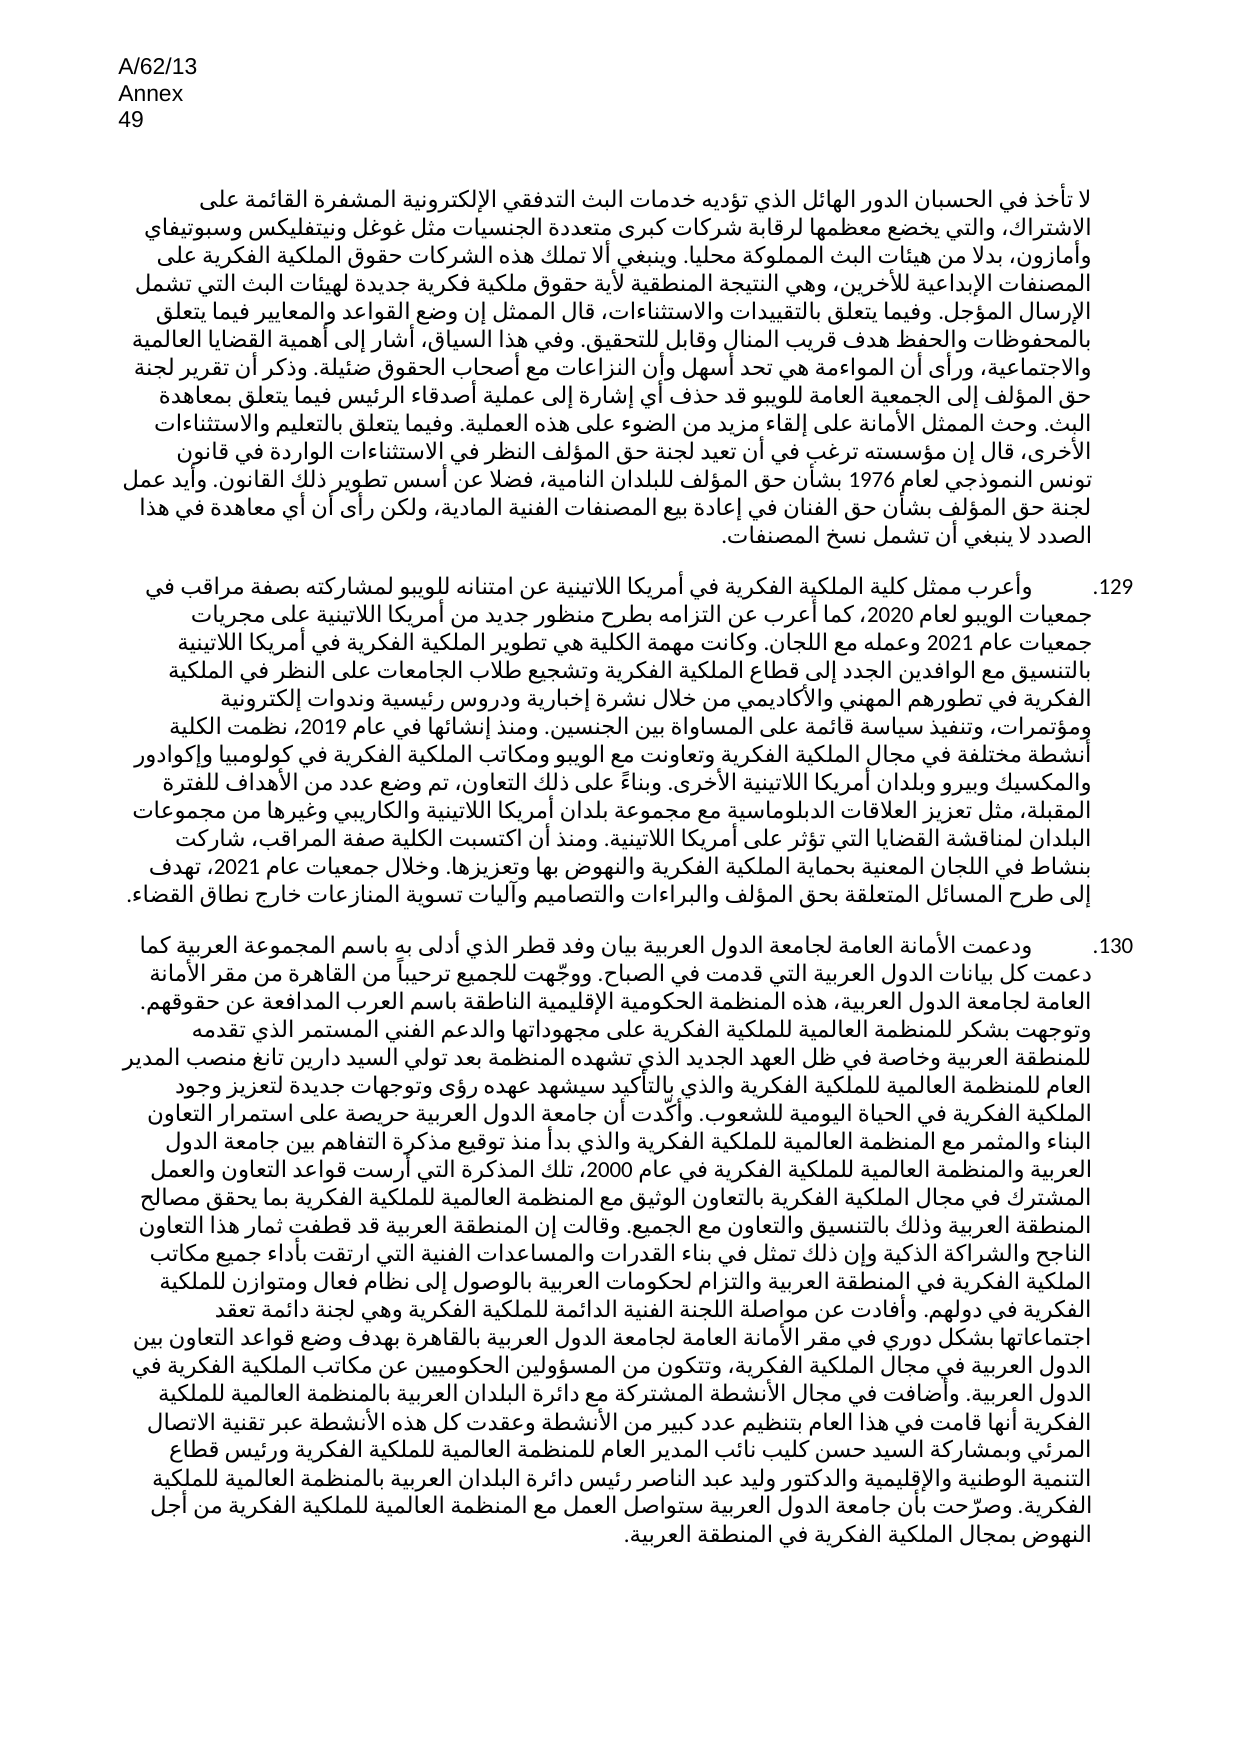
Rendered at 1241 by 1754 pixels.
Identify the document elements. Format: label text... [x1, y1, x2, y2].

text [118, 185, 1092, 549]
text وأعرب ممثل كلية الملكية الفكرية في أمريكا اللاتينية عن امتنانه للويبو لمشاركته بصفة مراقب في جمعيات الويبو لعام 2020، كما أعرب عن التزامه بطرح منظور جديد من أمريكا اللاتينية على مجريات جمعيات عام 2021 وعمله مع اللجان. وكانت مهمة الكلية هي تطوير الملكية الفكرية في أمريكا اللاتينية بالتنسيق مع الوافدين الجدد إلى قطاع الملكية الفكرية وتشجيع طلاب الجامعات على النظر في الملكية الفكرية في تطورهم المهني والأكاديمي من خلال نشرة إخبارية ودروس رئيسية وندوات إلكترونية ومؤتمرات، وتنفيذ سياسة قائمة على المساواة بين الجنسين. ومنذ إنشائها في عام 2019، نظمت الكلية أنشطة مختلفة في مجال الملكية الفكرية وتعاونت مع الويبو ومكاتب الملكية الفكرية في كولومبيا وإكوادور والمكسيك وبيرو وبلدان أمريكا اللاتينية الأخرى. وبناءً على ذلك التعاون، تم وضع عدد من الأهداف للفترة المقبلة، مثل تعزيز العلاقات الدبلوماسية مع مجموعة بلدان أمريكا اللاتينية والكاريبي وغيرها من مجموعات البلدان لمناقشة القضايا التي تؤثر على أمريكا اللاتينية. ومنذ أن اكتسبت الكلية صفة المراقب، شاركت بنشاط في اللجان المعنية بحماية الملكية الفكرية والنهوض بها وتعزيزها. وخلال جمعيات عام 2021، تهدف إلى طرح المسائل المتعلقة بحق المؤلف والبراءات والتصاميم وآليات تسوية المنازعات خارج نطاق القضاء. [118, 572, 1092, 908]
text ودعمت الأمانة العامة لجامعة الدول العربية بيان وفد قطر الذي أدلى به باسم المجموعة العربية كما دعمت كل بيانات الدول العربية التي قدمت في الصباح. ووجّهت للجميع ترحيباً من القاهرة من مقر الأمانة العامة لجامعة الدول العربية، هذه المنظمة الحكومية الإقليمية الناطقة باسم العرب المدافعة عن حقوقهم. وتوجهت بشكر للمنظمة العالمية للملكية الفكرية على مجهوداتها والدعم الفني المستمر الذي تقدمه للمنطقة العربية وخاصة في ظل العهد الجديد الذي تشهده المنظمة بعد تولي السيد دارين تانغ منصب المدير العام للمنظمة العالمية للملكية الفكرية والذي بالتأكيد سيشهد عهده رؤى وتوجهات جديدة لتعزيز وجود الملكية الفكرية في الحياة اليومية للشعوب. وأكّدت أن جامعة الدول العربية حريصة على استمرار التعاون البناء والمثمر مع المنظمة العالمية للملكية الفكرية والذي بدأ منذ توقيع مذكرة التفاهم بين جامعة الدول العربية والمنظمة العالمية للملكية الفكرية في عام 2000، تلك المذكرة التي أرست قواعد التعاون والعمل المشترك في مجال الملكية الفكرية بالتعاون الوثيق مع المنظمة العالمية للملكية الفكرية بما يحقق مصالح المنطقة العربية وذلك بالتنسيق والتعاون مع الجميع. وقالت إن المنطقة العربية قد قطفت ثمار هذا التعاون الناجح والشراكة الذكية وإن ذلك تمثل في بناء القدرات والمساعدات الفنية التي ارتقت بأداء جميع مكاتب الملكية الفكرية في المنطقة العربية والتزام لحكومات العربية بالوصول إلى نظام فعال ومتوازن للملكية الفكرية في دولهم. وأفادت عن مواصلة اللجنة الفنية الدائمة للملكية الفكرية وهي لجنة دائمة تعقد اجتماعاتها بشكل دوري في مقر الأمانة العامة لجامعة الدول العربية بالقاهرة بهدف وضع قواعد التعاون بين الدول العربية في مجال الملكية الفكرية، وتتكون من المسؤولين الحكوميين عن مكاتب الملكية الفكرية في الدول العربية. وأضافت في مجال الأنشطة المشتركة مع دائرة البلدان العربية بالمنظمة العالمية للملكية الفكرية أنها قامت في هذا العام بتنظيم عدد كبير من الأنشطة وعقدت كل هذه الأنشطة عبر تقنية الاتصال المرئي وبمشاركة السيد حسن كليب نائب المدير العام للمنظمة العالمية للملكية الفكرية ورئيس قطاع التنمية الوطنية والإقليمية والدكتور وليد عبد الناصر رئيس دائرة البلدان العربية بالمنظمة العالمية للملكية الفكرية. وصرّحت بأن جامعة الدول العربية ستواصل العمل مع المنظمة العالمية للملكية الفكرية من أجل النهوض بمجال الملكية الفكرية في المنطقة العربية. [118, 931, 1092, 1548]
